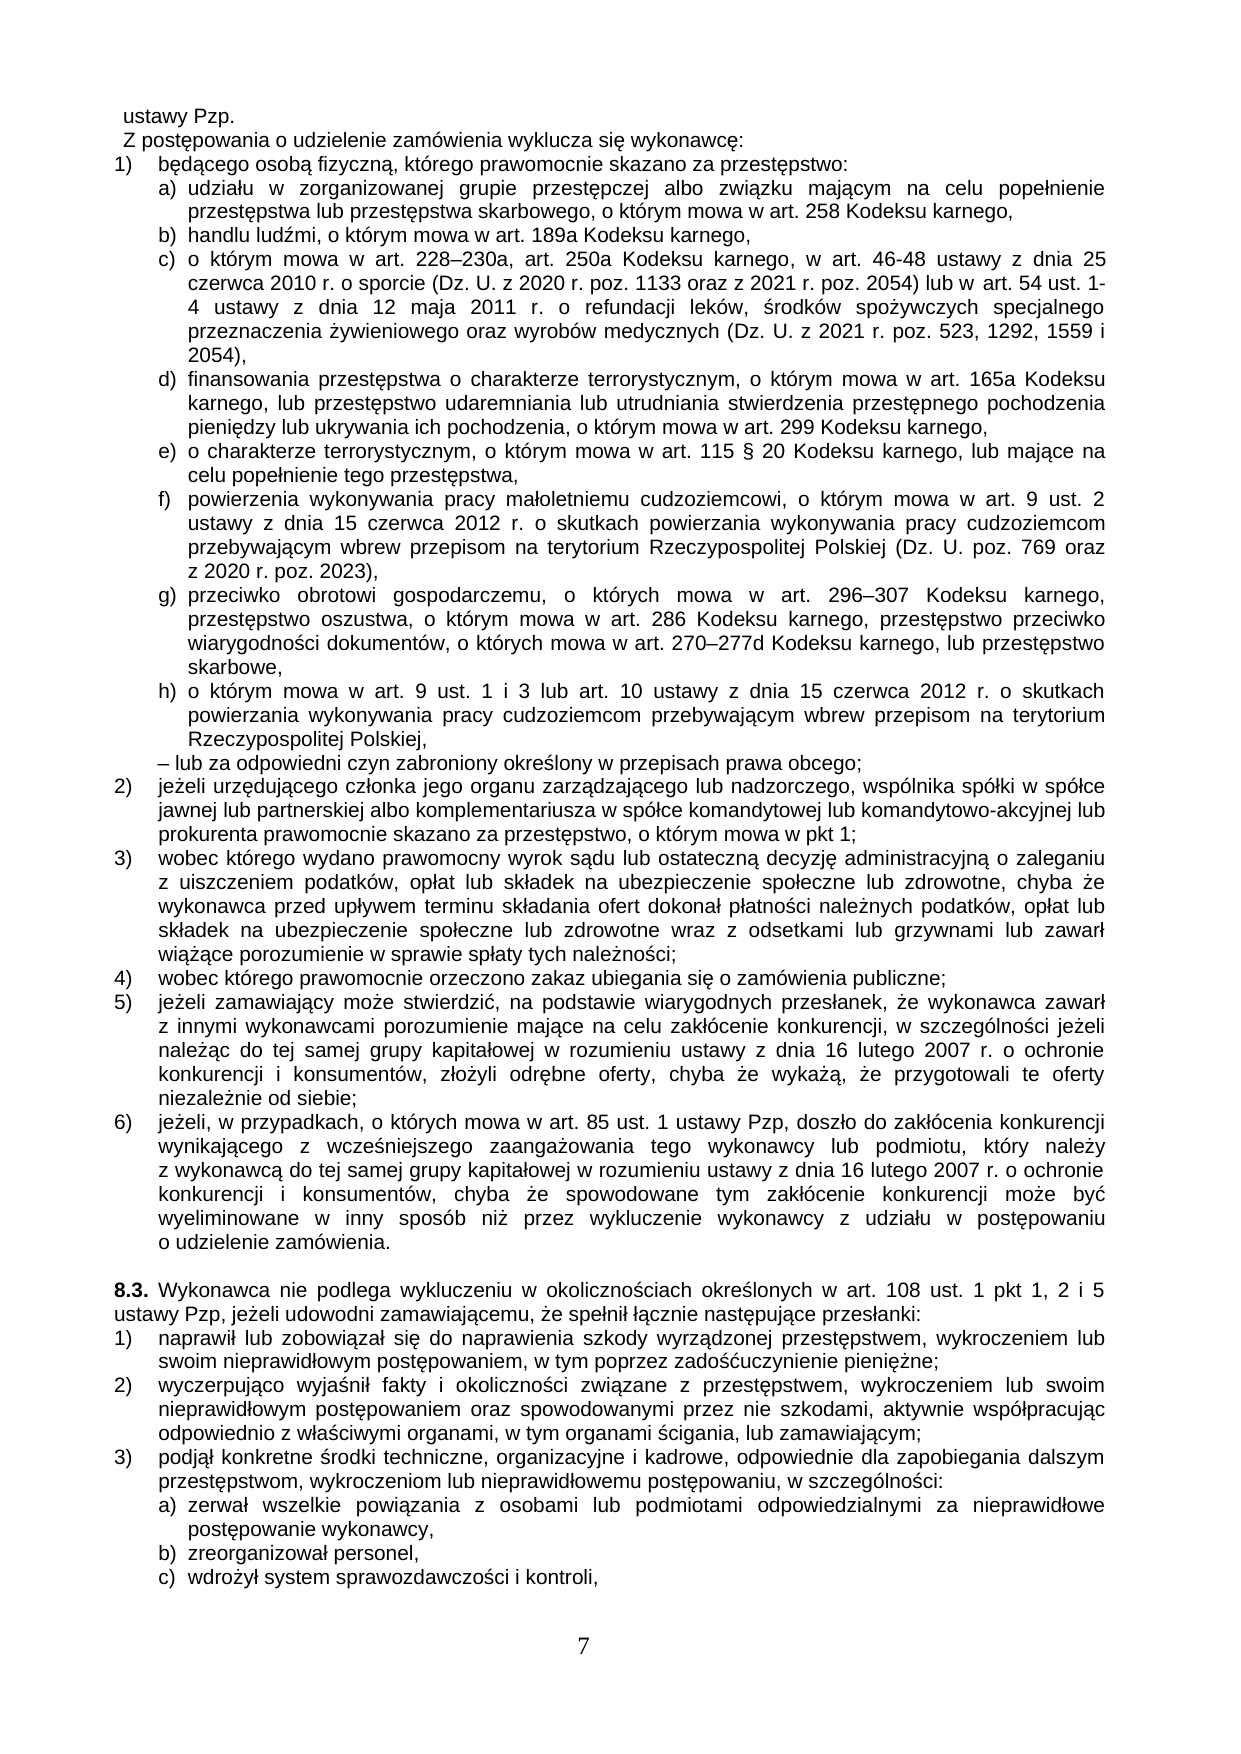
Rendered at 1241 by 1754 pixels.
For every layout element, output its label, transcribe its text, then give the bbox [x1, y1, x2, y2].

list wobec którego wydano prawomocny wyrok sądu lub ostateczną decyzję administracyjną o zaleganiu z uiszczeniem podatków, opłat lub składek na ubezpieczenie społeczne lub zdrowotne, chyba że wykonawca przed upływem terminu składania ofert dokonał płatności należnych podatków, opłat lub składek na ubezpieczenie społeczne lub zdrowotne wraz z odsetkami lub grzywnami lub zawarł wiążące porozumienie w sprawie spłaty tych należności; [114, 846, 1106, 966]
list o charakterze terrorystycznym, o którym mowa w art. 115 § 20 Kodeksu karnego, lub mające na celu popełnienie tego przestępstwa, [158, 439, 1106, 487]
text Z postępowania o udzielenie zamówienia wyklucza się wykonawcę: [123, 127, 1106, 151]
list udziału w zorganizowanej grupie przestępczej albo związku mającym na celu popełnienie przestępstwa lub przestępstwa skarbowego, o którym mowa w art. 258 Kodeksu karnego, [158, 175, 1106, 223]
list wyczerpująco wyjaśnił fakty i okoliczności związane z przestępstwem, wykroczeniem lub swoim nieprawidłowym postępowaniem oraz spowodowanymi przez nie szkodami, aktywnie współpracując odpowiednio z właściwymi organami, w tym organami ścigania, lub zamawiającym; [114, 1373, 1106, 1445]
list powierzenia wykonywania pracy małoletniemu cudzoziemcowi, o którym mowa w art. 9 ust. 2 ustawy z dnia 15 czerwca 2012 r. o skutkach powierzania wykonywania pracy cudzoziemcom przebywającym wbrew przepisom na terytorium Rzeczypospolitej Polskiej (Dz. U. poz. 769 oraz z 2020 r. poz. 2023), [158, 487, 1106, 583]
text 8.3. Wykonawca nie podlega wykluczeniu w okolicznościach określonych w art. 108 ust. 1 pkt 1, 2 i 5 ustawy Pzp, jeżeli udowodni zamawiającemu, że spełnił łącznie następujące przesłanki: [114, 1277, 1106, 1325]
list handlu ludźmi, o którym mowa w art. 189a Kodeksu karnego, [158, 223, 1106, 247]
list naprawił lub zobowiązał się do naprawienia szkody wyrządzonej przestępstwem, wykroczeniem lub swoim nieprawidłowym postępowaniem, w tym poprzez zadośćuczynienie pieniężne; [114, 1325, 1106, 1373]
list jeżeli, w przypadkach, o których mowa w art. 85 ust. 1 ustawy Pzp, doszło do zakłócenia konkurencji wynikającego z wcześniejszego zaangażowania tego wykonawcy lub podmiotu, który należy z wykonawcą do tej samej grupy kapitałowej w rozumieniu ustawy z dnia 16 lutego 2007 r. o ochronie konkurencji i konsumentów, chyba że spowodowane tym zakłócenie konkurencji może być wyeliminowane w inny sposób niż przez wykluczenie wykonawcy z udziału w postępowaniu o udzielenie zamówienia. [114, 1110, 1106, 1253]
list jeżeli zamawiający może stwierdzić, na podstawie wiarygodnych przesłanek, że wykonawca zawarł z innymi wykonawcami porozumienie mające na celu zakłócenie konkurencji, w szczególności jeżeli należąc do tej samej grupy kapitałowej w rozumieniu ustawy z dnia 16 lutego 2007 r. o ochronie konkurencji i konsumentów, złożyli odrębne oferty, chyba że wykażą, że przygotowali te oferty niezależnie od siebie; [114, 990, 1106, 1110]
list o którym mowa w art. 9 ust. 1 i 3 lub art. 10 ustawy z dnia 15 czerwca 2012 r. o skutkach powierzania wykonywania pracy cudzoziemcom przebywającym wbrew przepisom na terytorium Rzeczypospolitej Polskiej, [158, 678, 1106, 750]
list finansowania przestępstwa o charakterze terrorystycznym, o którym mowa w art. 165a Kodeksu karnego, lub przestępstwo udaremniania lub utrudniania stwierdzenia przestępnego pochodzenia pieniędzy lub ukrywania ich pochodzenia, o którym mowa w art. 299 Kodeksu karnego, [158, 367, 1106, 439]
list wobec którego prawomocnie orzeczono zakaz ubiegania się o zamówienia publiczne; [114, 966, 1106, 990]
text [123, 103, 1106, 127]
list będącego osobą fizyczną, którego prawomocnie skazano za przestępstwo: [114, 151, 1106, 175]
list podjął konkretne środki techniczne, organizacyjne i kadrowe, odpowiednie dla zapobiegania dalszym przestępstwom, wykroczeniom lub nieprawidłowemu postępowaniu, w szczególności: [114, 1445, 1106, 1493]
list jeżeli urzędującego członka jego organu zarządzającego lub nadzorczego, wspólnika spółki w spółce jawnej lub partnerskiej albo komplementariusza w spółce komandytowej lub komandytowo-akcyjnej lub prokurenta prawomocnie skazano za przestępstwo, o którym mowa w pkt 1; [114, 774, 1106, 846]
text – lub za odpowiedni czyn zabroniony określony w przepisach prawa obcego; [123, 750, 1106, 774]
list zerwał wszelkie powiązania z osobami lub podmiotami odpowiedzialnymi za nieprawidłowe postępowanie wykonawcy, [158, 1493, 1106, 1541]
list o którym mowa w art. 228–230a, art. 250a Kodeksu karnego, w art. 46-48 ustawy z dnia 25 czerwca 2010 r. o sporcie (Dz. U. z 2020 r. poz. 1133 oraz z 2021 r. poz. 2054) lub w art. 54 ust. 1-4 ustawy z dnia 12 maja 2011 r. o refundacji leków, środków spożywczych specjalnego przeznaczenia żywieniowego oraz wyrobów medycznych (Dz. U. z 2021 r. poz. 523, 1292, 1559 i 2054), [158, 247, 1106, 367]
list zreorganizował personel, [158, 1541, 1106, 1565]
list przeciwko obrotowi gospodarczemu, o których mowa w art. 296–307 Kodeksu karnego, przestępstwo oszustwa, o którym mowa w art. 286 Kodeksu karnego, przestępstwo przeciwko wiarygodności dokumentów, o których mowa w art. 270–277d Kodeksu karnego, lub przestępstwo skarbowe, [158, 583, 1106, 678]
list wdrożył system sprawozdawczości i kontroli, [158, 1565, 1106, 1589]
